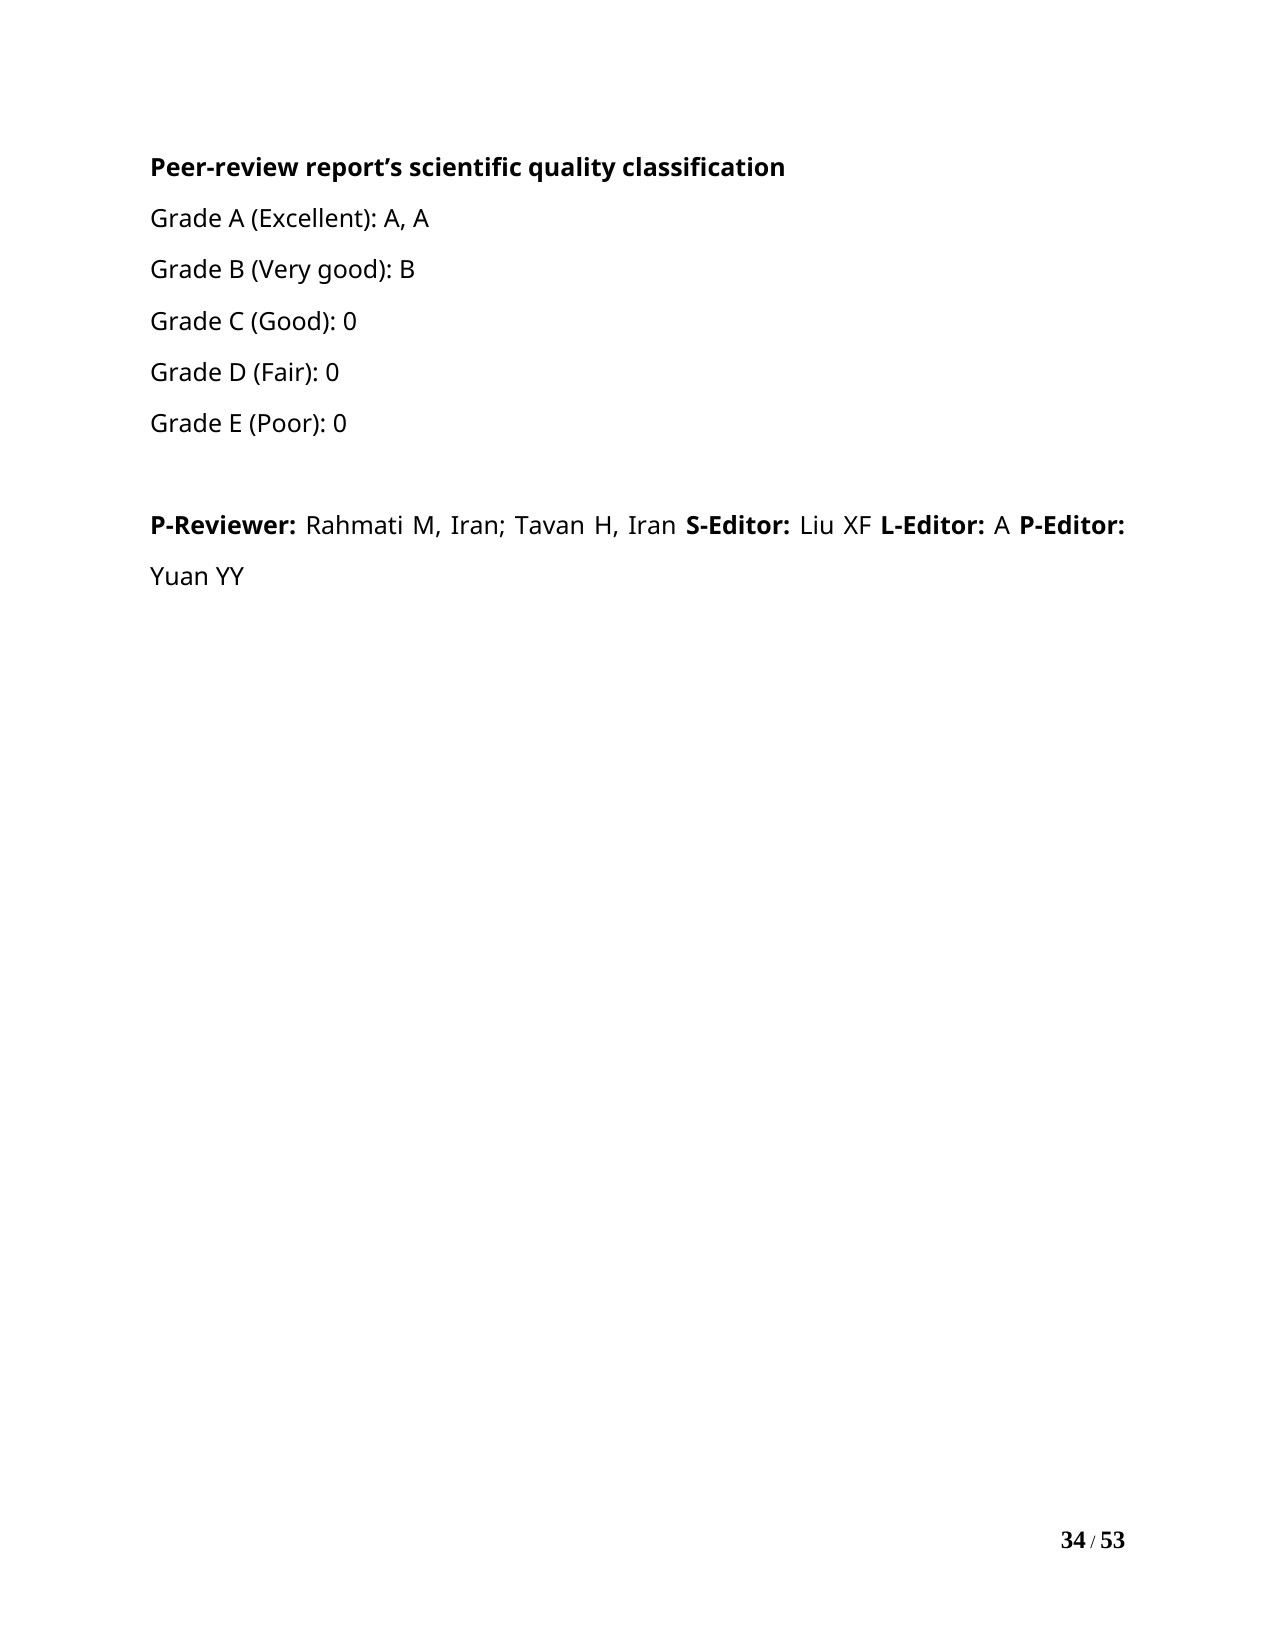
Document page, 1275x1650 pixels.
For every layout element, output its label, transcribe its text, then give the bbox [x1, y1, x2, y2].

text Grade D (Fair): 0 [150, 354, 1125, 388]
text Peer-review report’s scientific quality classification [150, 150, 1125, 184]
text Grade E (Poor): 0 [150, 405, 1125, 439]
text Grade C (Good): 0 [150, 303, 1125, 337]
text Grade B (Very good): B [150, 252, 1125, 286]
text Grade A (Excellent): A, A [150, 201, 1125, 235]
text P-Reviewer: Rahmati M, Iran; Tavan H, Iran S-Editor: Liu XF L-Editor: A P-Editor: Yuan YY [150, 507, 1125, 592]
